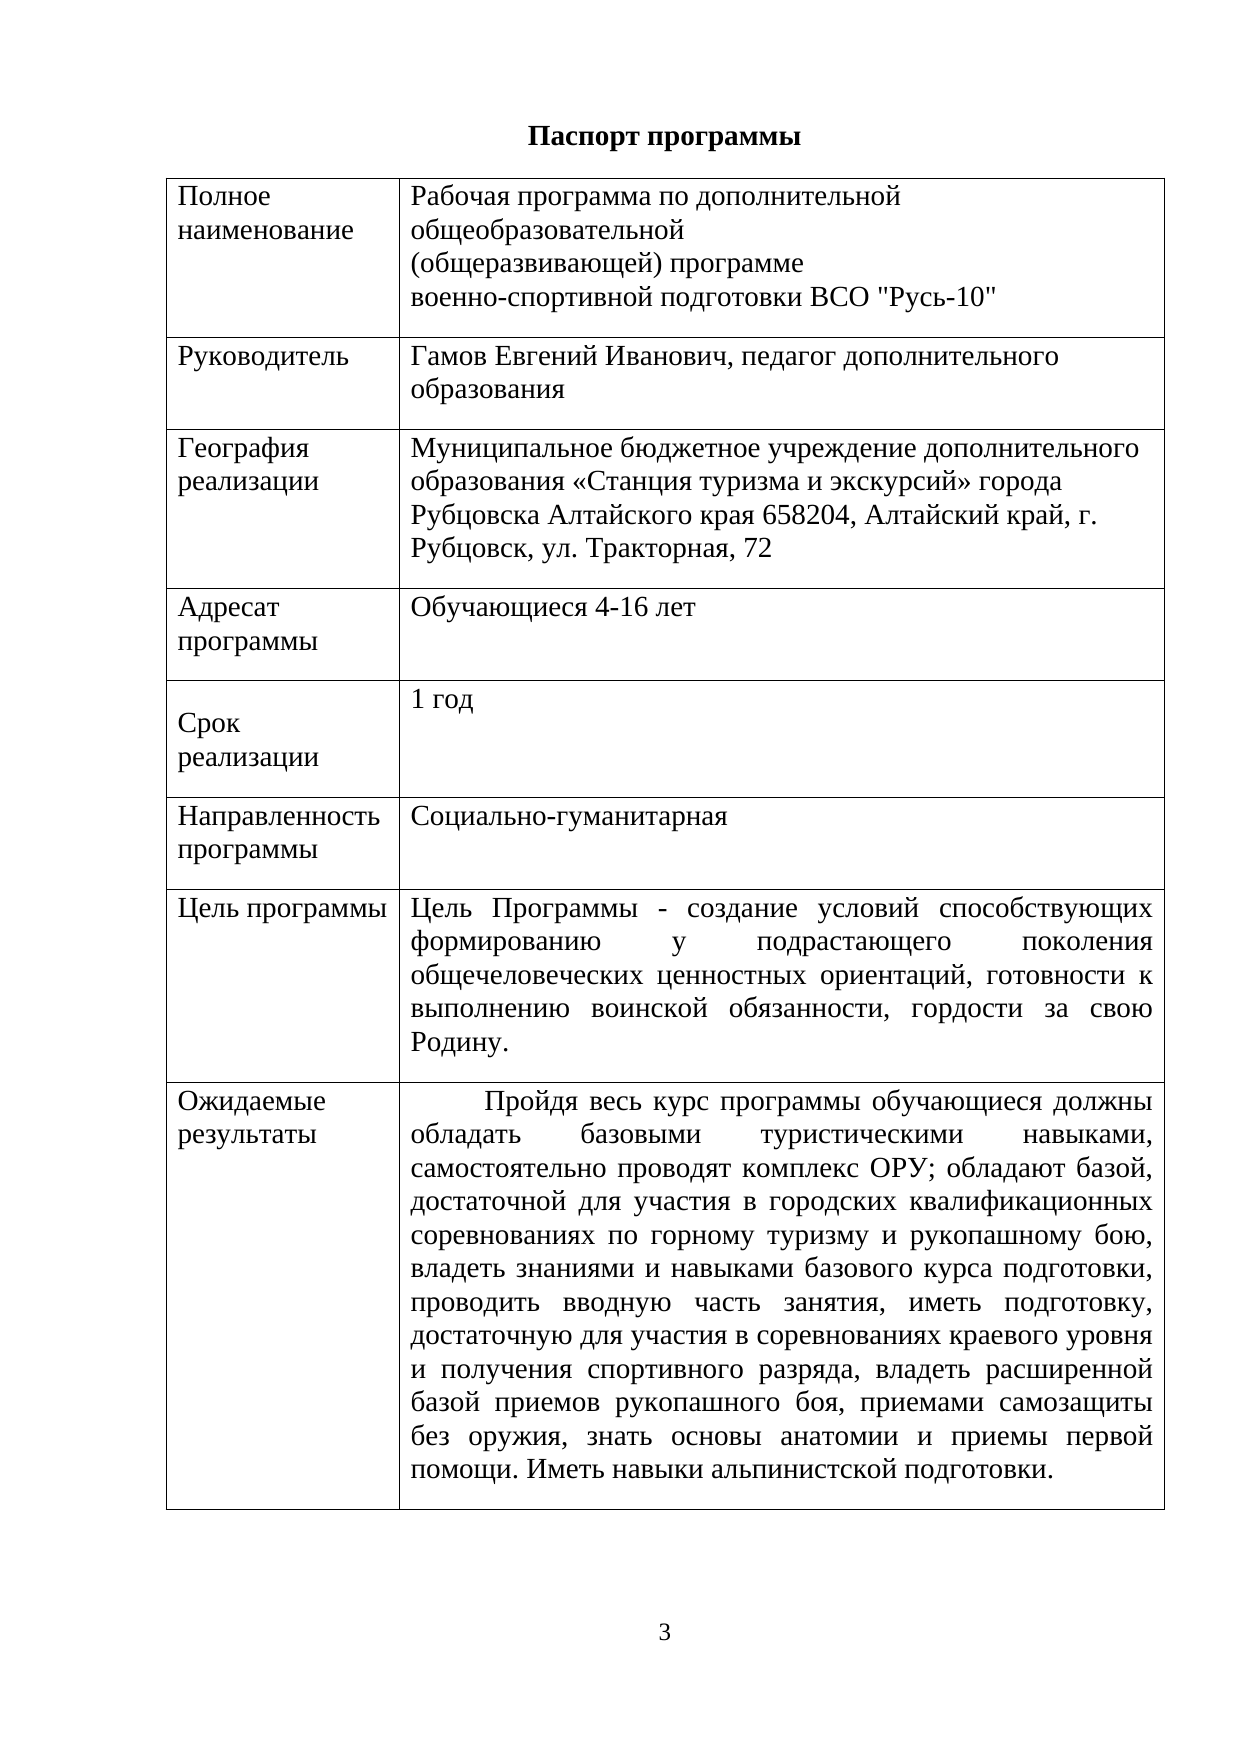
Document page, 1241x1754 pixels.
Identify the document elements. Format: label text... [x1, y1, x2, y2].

table_cell Социально-гуманитарная [400, 798, 1164, 889]
table_cell Ожидаемые результаты [167, 1083, 399, 1509]
table_cell Гамов Евгений Иванович, педагог дополнительного образования [400, 338, 1164, 429]
table_cell Направленность программы [167, 798, 399, 889]
table_cell 1 год [400, 681, 1164, 797]
table_cell География реализации [167, 430, 399, 588]
table_cell Муниципальное бюджетное учреждение дополнительного образования «Станция туризма и экскурсий» города Рубцовска Алтайского края 658204, Алтайский край, г. Рубцовск, ул. Тракторная, 72 [400, 430, 1164, 588]
table_cell Срок реализации [167, 681, 399, 797]
table_cell Цель Программы - создание условий способствующих формированию у подрастающего поколения общечеловеческих ценностных ориентаций, готовности к выполнению воинской обязанности, гордости за свою Родину. [400, 890, 1164, 1082]
table_cell Цель программы [167, 890, 399, 1082]
table_cell Обучающиеся 4-16 лет [400, 589, 1164, 680]
table_header Рабочая программа по дополнительной общеобразовательной (общеразвивающей) программе военно-спортивной подготовки ВСО "Русь-10" [400, 179, 1164, 337]
table_cell Пройдя весь курс программы обучающиеся должны обладать базовыми туристическими навыками, самостоятельно проводят комплекс ОРУ; обладают базой, достаточной для участия в городских квалификационных соревнованиях по горному туризму и рукопашному бою, владеть знаниями и навыками базового курса подготовки, проводить вводную часть занятия, иметь подготовку, достаточную для участия в соревнованиях краевого уровня и получения спортивного разряда, владеть расширенной базой приемов рукопашного боя, приемами самозащиты без оружия, знать основы анатомии и приемы первой помощи. Иметь навыки альпинистской подготовки. [400, 1083, 1164, 1509]
table_header Полное наименование [167, 179, 399, 337]
table_cell Адресат программы [167, 589, 399, 680]
text Паспорт программы [177, 118, 1152, 152]
table_cell Руководитель [167, 338, 399, 429]
